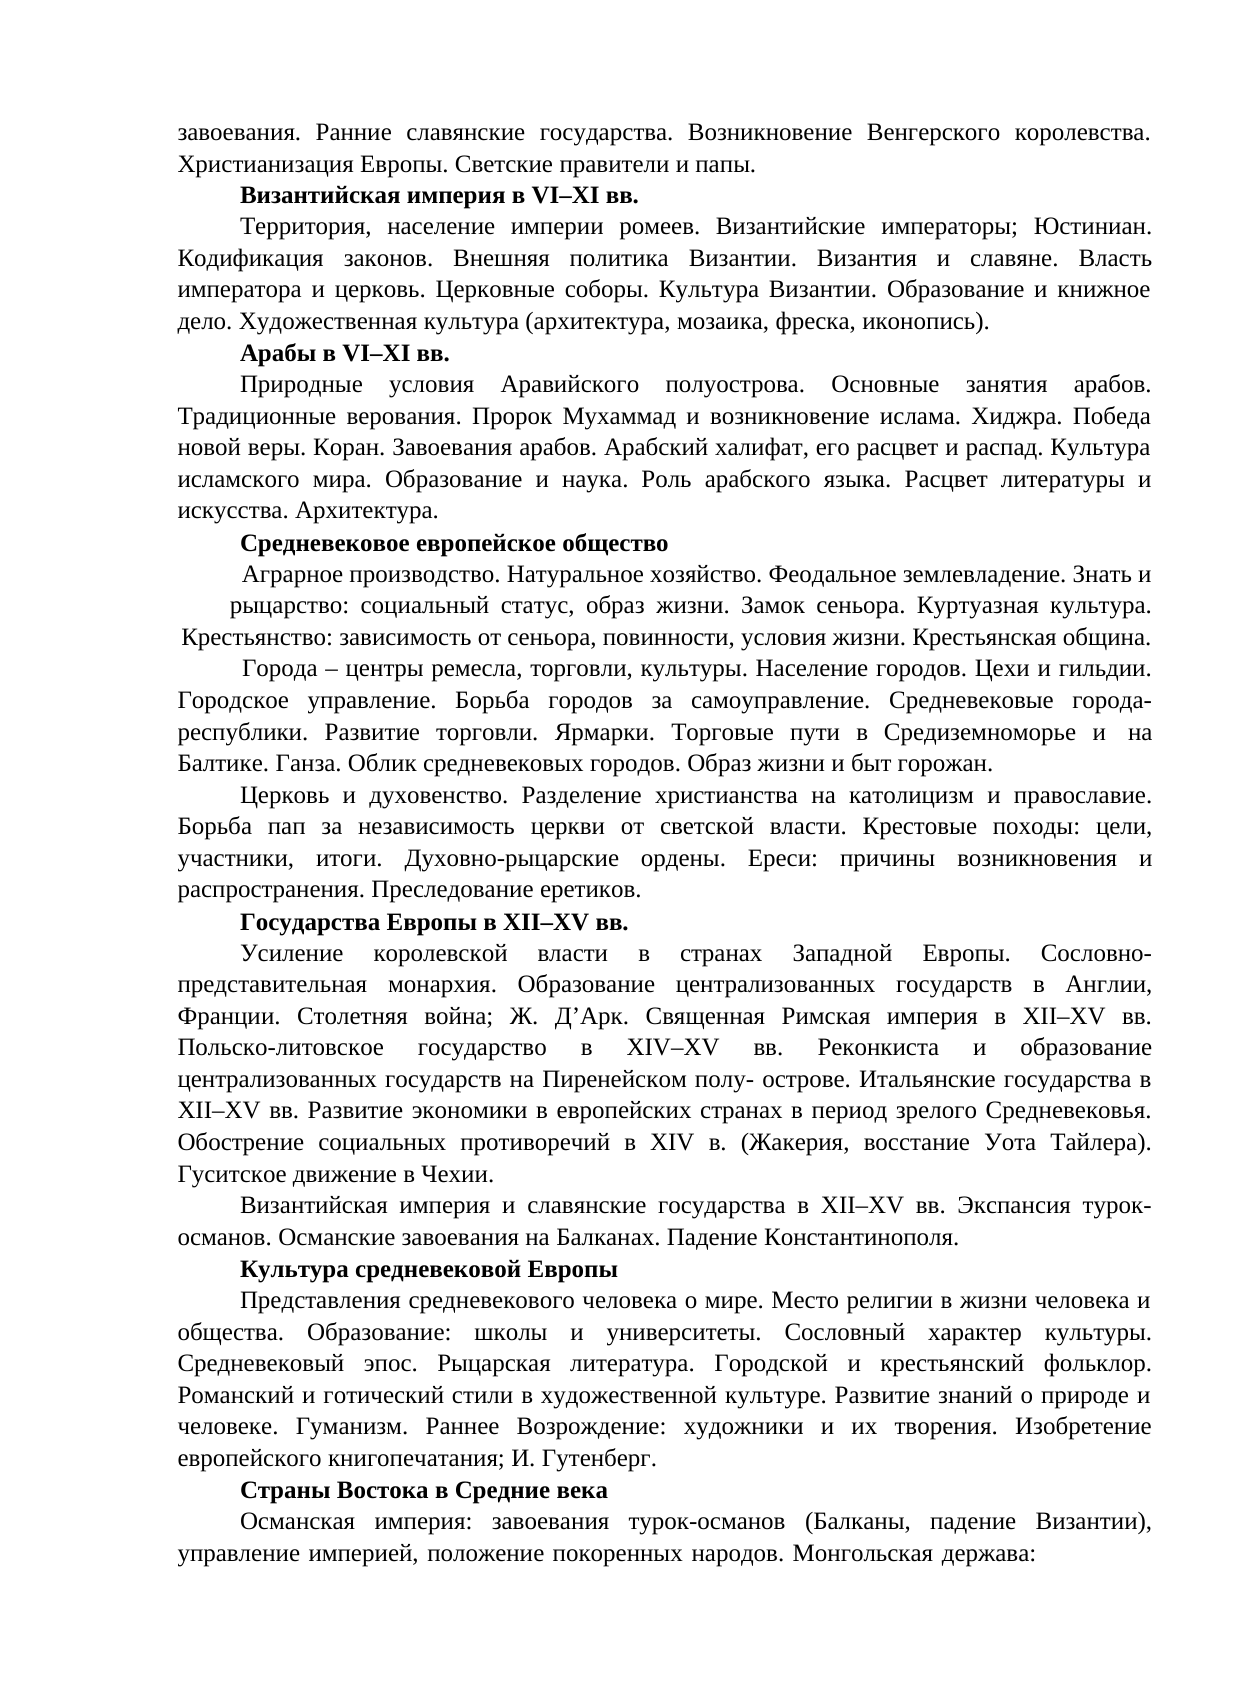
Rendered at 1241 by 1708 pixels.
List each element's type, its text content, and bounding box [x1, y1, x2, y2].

text Аграрное производство. Натуральное хозяйство. Феодальное землевладение. Знать и рыцарство: социальный статус, образ жизни. Замок сеньора. Куртуазная культура. Крестьянство: зависимость от сеньора, повинности, условия жизни. Крестьянская община. Города – центры ремесла, торговли, культуры. Население городов. Цехи и гильдии. [177, 559, 1152, 682]
text Природные условия Аравийского полуострова. Основные занятия арабов. Традиционные верования. Пророк Мухаммад и возникновение ислама. Хиджра. Победа новой веры. Коран. Завоевания арабов. Арабский халифат, его расцвет и распад. Культура исламского мира. Образование и наука. Роль арабского языка. Расцвет литературы и искусства. Архитектура. [177, 369, 1152, 524]
text Усиление королевской власти в странах Западной Европы. Сословно- представительная монархия. Образование централизованных государств в Англии, Франции. Столетняя война; Ж. Д’Арк. Священная Римская империя в ХII–ХV вв. Польско-литовское государство в XIV–XV вв. Реконкиста и образование централизованных государств на Пиренейском полу- острове. Итальянские государства в XII–XV вв. Развитие экономики в европейских странах в период зрелого Средневековья. Обострение социальных противоречий в ХIV в. (Жакерия, восстание Уота Тайлера). Гуситское движение в Чехии. [177, 938, 1152, 1187]
subtitle Страны Востока в Средние века [240, 1475, 1163, 1504]
subtitle Византийская империя в VI–ХI вв. [240, 180, 1163, 209]
text Территория, население империи ромеев. Византийские императоры; Юстиниан. Кодификация законов. Внешняя политика Византии. Византия и славяне. Власть императора и церковь. Церковные соборы. Культура Византии. Образование и книжное дело. Художественная культура (архитектура, мозаика, фреска, иконопись). [177, 211, 1152, 335]
subtitle Арабы в VI–ХI вв. [240, 338, 1163, 367]
text Османская империя: завоевания турок-османов (Балканы, падение Византии), управление империей, положение покоренных народов. Монгольская держава: [177, 1506, 1152, 1566]
subtitle Средневековое европейское общество [240, 528, 1163, 557]
text Византийская империя и славянские государства в ХII–ХV вв. Экспансия турок- османов. Османские завоевания на Балканах. Падение Константинополя. [177, 1190, 1152, 1251]
subtitle Государства Европы в ХII–ХV вв. [240, 907, 1163, 935]
subtitle Культура средневековой Европы [240, 1254, 1163, 1283]
text Городское управление. Борьба городов за самоуправление. Средневековые города- республики. Развитие торговли. Ярмарки. Торговые пути в Средиземноморье и на Балтике. Ганза. Облик средневековых городов. Образ жизни и быт горожан. [177, 685, 1152, 777]
text Представления средневекового человека о мире. Место религии в жизни человека и общества. Образование: школы и университеты. Сословный характер культуры. Средневековый эпос. Рыцарская литература. Городской и крестьянский фольклор. Романский и готический стили в художественной культуре. Развитие знаний о природе и человеке. Гуманизм. Раннее Возрождение: художники и их творения. Изобретение европейского книгопечатания; И. Гутенберг. [177, 1285, 1152, 1472]
text Церковь и духовенство. Разделение христианства на католицизм и православие. Борьба пап за независимость церкви от светской власти. Крестовые походы: цели, участники, итоги. Духовно-рыцарские ордены. Ереси: причины возникновения и распространения. Преследование еретиков. [177, 780, 1152, 903]
text завоевания. Ранние славянские государства. Возникновение Венгерского королевства. Христианизация Европы. Светские правители и папы. [177, 117, 1151, 177]
